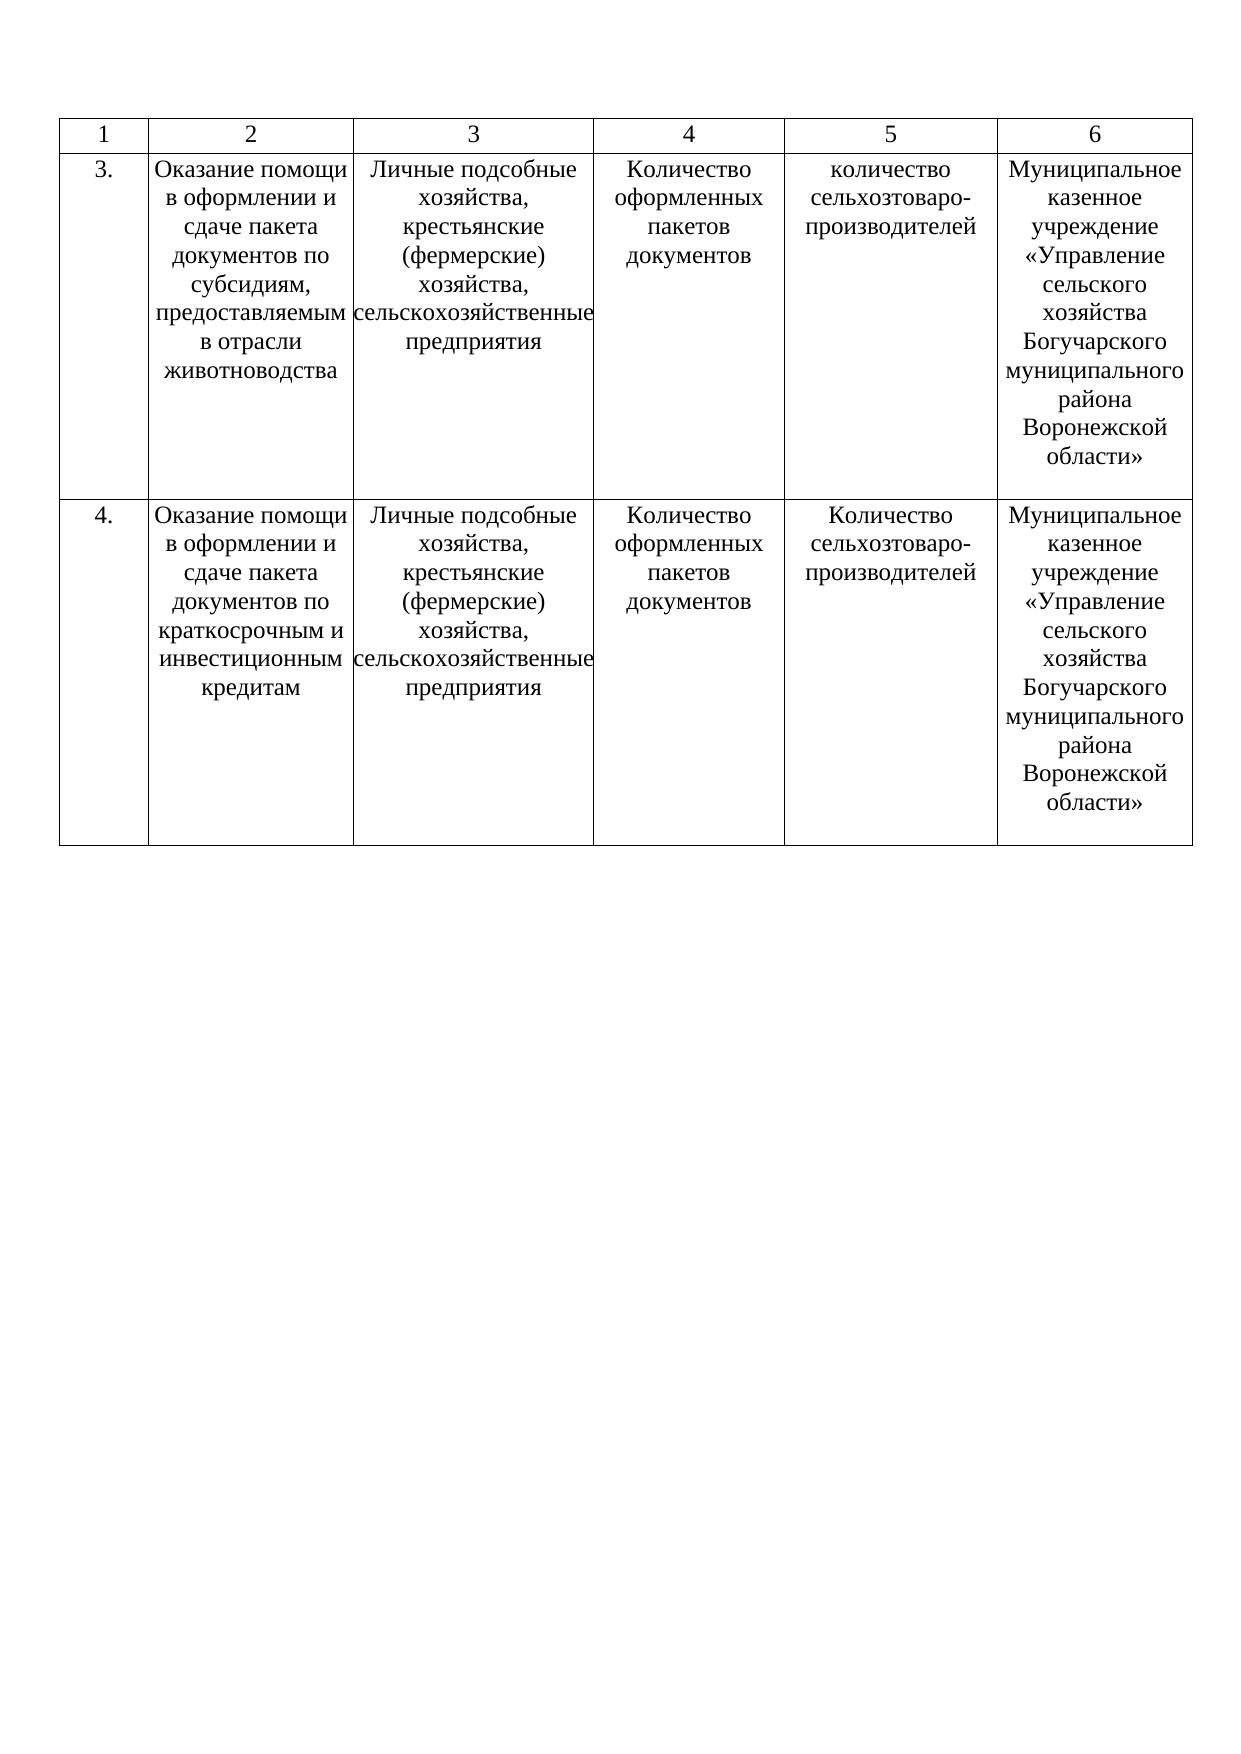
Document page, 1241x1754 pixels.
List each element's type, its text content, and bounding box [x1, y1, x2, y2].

table_cell Оказание помощи в оформлении и сдаче пакета документов по субсидиям, предоставляемым в отрасли животноводства [149, 154, 353, 499]
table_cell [998, 154, 1192, 499]
table_cell 2 [149, 119, 353, 153]
table_cell 6 [998, 119, 1192, 153]
table_cell 4 [594, 119, 784, 153]
table_cell 3. [60, 154, 148, 499]
table_cell 5 [785, 119, 997, 153]
table_cell Оказание помощи в оформлении и сдаче пакета документов по краткосрочным и инвестиционным кредитам [149, 500, 353, 845]
table_cell Личные подсобные хозяйства, крестьянские (фермерские) хозяйства, сельскохозяйственные предприятия [354, 500, 593, 845]
table_cell Количество сельхозтоваро- производителей [785, 500, 997, 845]
table_cell 3 [354, 119, 593, 153]
table_cell Муниципальное казенное учреждение «Управление сельского хозяйства Богучарского муниципального района Воронежской области» [998, 500, 1192, 845]
table_cell количество сельхозтоваро- производителей [785, 154, 997, 499]
table_cell 4. [60, 500, 148, 845]
table_cell 1 [60, 119, 148, 153]
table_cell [354, 154, 593, 499]
table_cell Количество оформленных пакетов документов [594, 500, 784, 845]
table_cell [594, 154, 784, 499]
